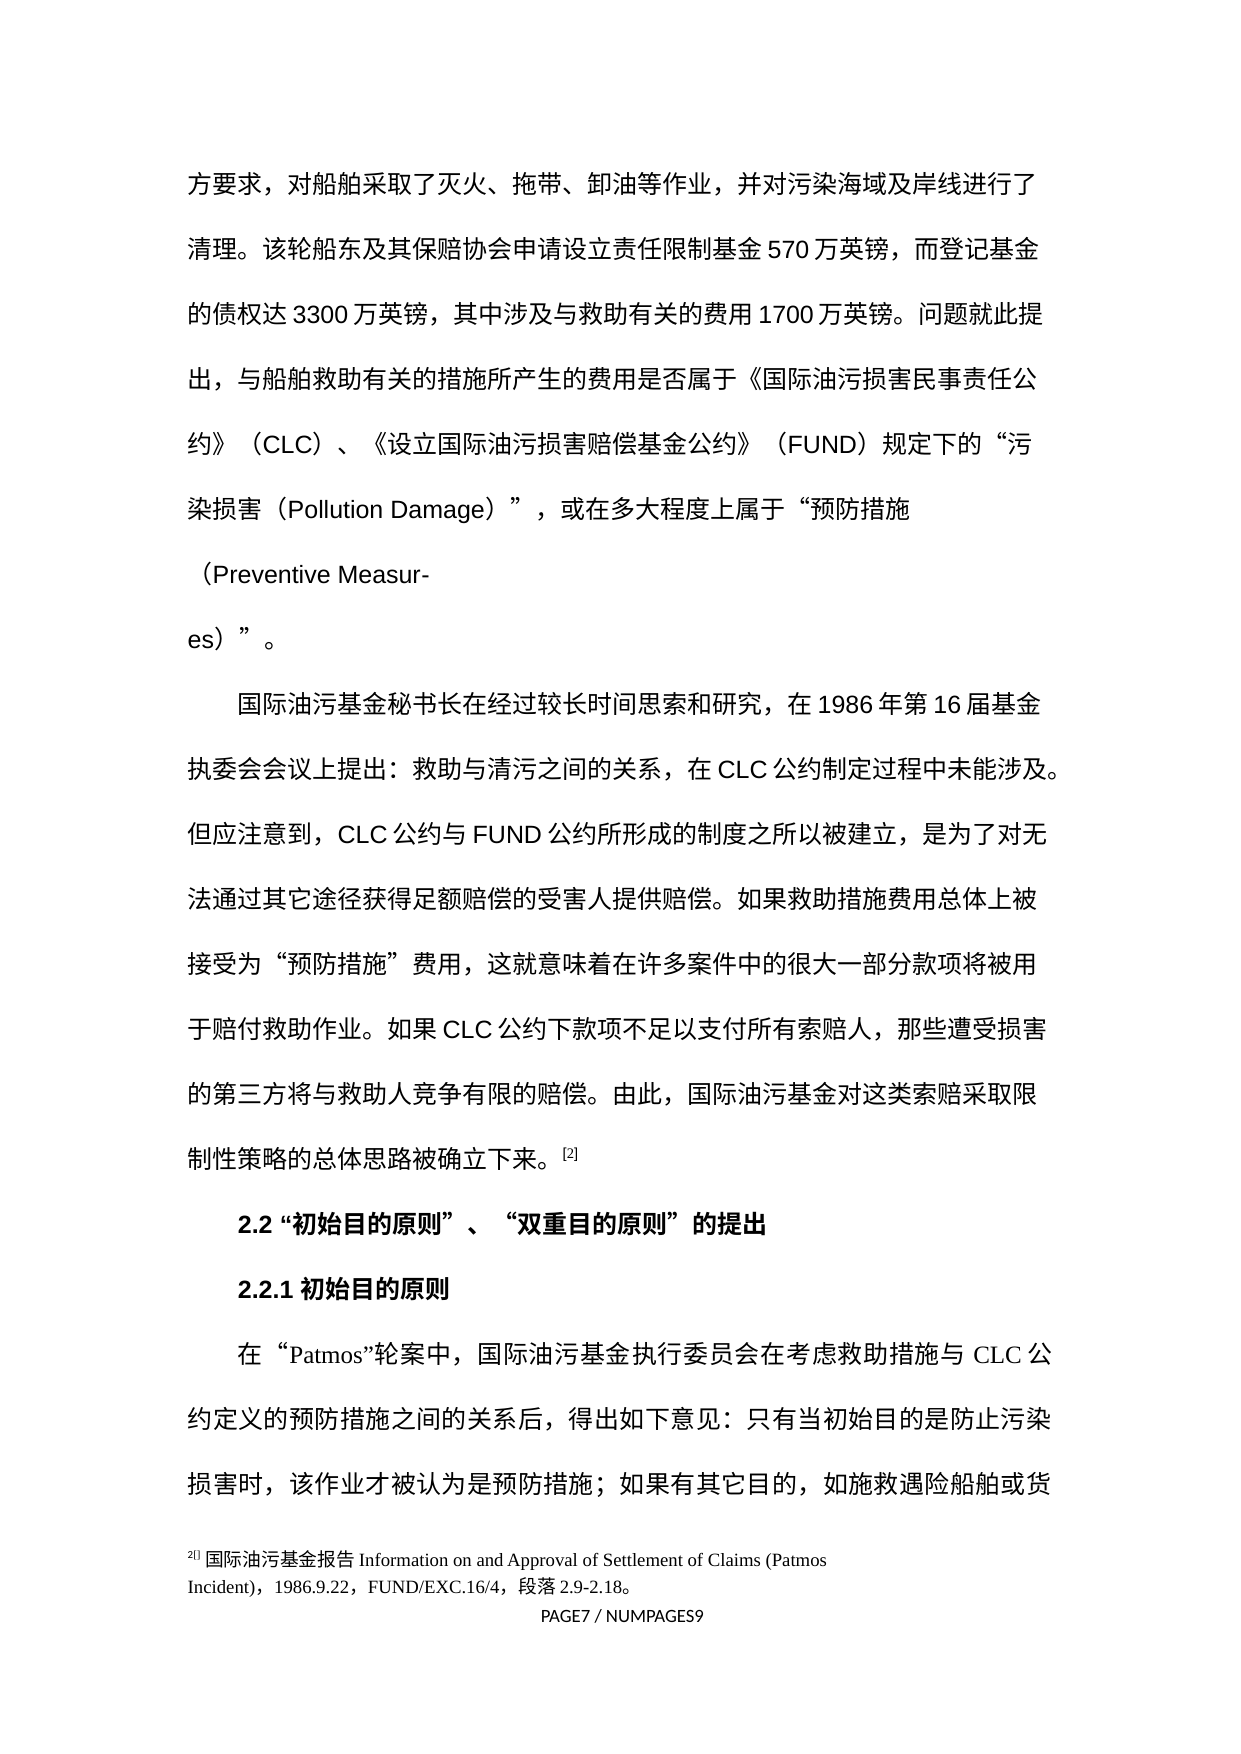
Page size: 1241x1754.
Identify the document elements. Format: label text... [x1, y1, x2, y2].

text 国际油污基金秘书长在经过较长时间思索和研究，在1986年第16届基金执委会会议上提出：救助与清污之间的关系，在CLC公约制定过程中未能涉及。但应注意到，CLC公约与FUND公约所形成的制度之所以被建立，是为了对无法通过其它途径获得足额赔偿的受害人提供赔偿。如果救助措施费用总体上被接受为“预防措施”费用，这就意味着在许多案件中的很大一部分款项将被用于赔付救助作业。如果CLC公约下款项不足以支付所有索赔人，那些遭受损害的第三方将与救助人竞争有限的赔偿。由此，国际油污基金对这类索赔采取限制性策略的总体思路被确立下来。[] [187, 670, 1053, 1190]
text es）”。 [187, 605, 1053, 670]
text 2.2 “初始目的原则”、“双重目的原则”的提出 [187, 1190, 1053, 1255]
text 2.2.1 初始目的原则 [187, 1255, 1053, 1320]
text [187, 1320, 1053, 1515]
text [187, 150, 1053, 605]
